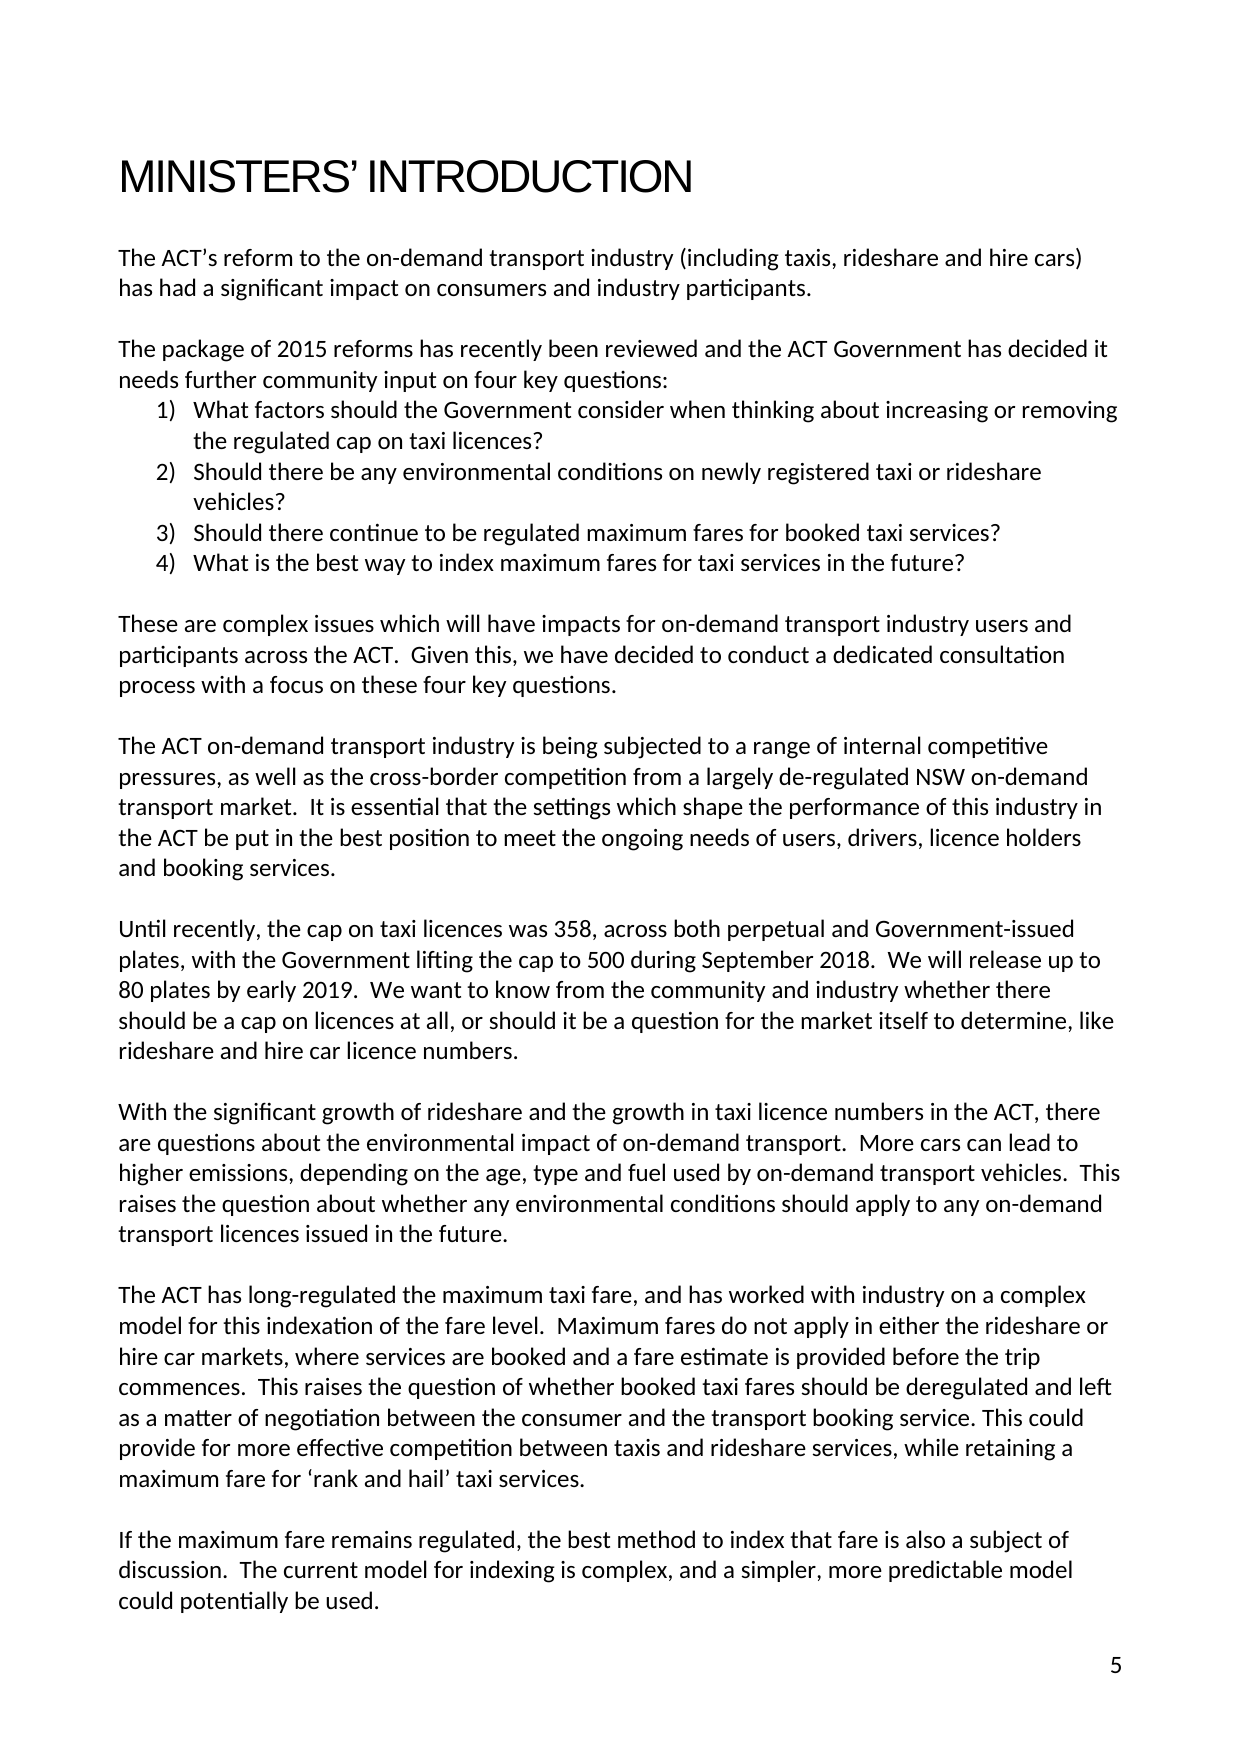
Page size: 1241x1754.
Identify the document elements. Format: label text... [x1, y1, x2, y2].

text The ACT’s reform to the on-demand transport industry (including taxis, rideshare and hire cars) has had a significant impact on consumers and industry participants. [118, 242, 1122, 303]
list Should there be any environmental conditions on newly registered taxi or rideshare vehicles? [156, 456, 1122, 517]
text If the maximum fare remains regulated, the best method to index that fare is also a subject of discussion. The current model for indexing is complex, and a simpler, more predictable model could potentially be used. [118, 1524, 1122, 1615]
text The ACT has long-regulated the maximum taxi fare, and has worked with industry on a complex model for this indexation of the fare level. Maximum fares do not apply in either the rideshare or hire car markets, where services are booked and a fare estimate is provided before the trip commences. This raises the question of whether booked taxi fares should be deregulated and left as a matter of negotiation between the consumer and the transport booking service. This could provide for more effective competition between taxis and rideshare services, while retaining a maximum fare for ‘rank and hail’ taxi services. [118, 1280, 1122, 1493]
list Should there continue to be regulated maximum fares for booked taxi services? [156, 517, 1122, 547]
text The ACT on-demand transport industry is being subjected to a range of internal competitive pressures, as well as the cross-border competition from a largely de-regulated NSW on-demand transport market. It is essential that the settings which shape the performance of this industry in the ACT be put in the best position to meet the ongoing needs of users, drivers, licence holders and booking services. [118, 730, 1122, 883]
subtitle Ministers’ Introduction [118, 156, 1122, 201]
text With the significant growth of rideshare and the growth in taxi licence numbers in the ACT, there are questions about the environmental impact of on-demand transport. More cars can lead to higher emissions, depending on the age, type and fuel used by on-demand transport vehicles. This raises the question about whether any environmental conditions should apply to any on-demand transport licences issued in the future. [118, 1097, 1122, 1249]
text These are complex issues which will have impacts for on-demand transport industry users and participants across the ACT. Given this, we have decided to conduct a dedicated consultation process with a focus on these four key questions. [118, 608, 1122, 700]
list What is the best way to index maximum fares for taxi services in the future? [156, 547, 1122, 578]
list What factors should the Government consider when thinking about increasing or removing the regulated cap on taxi licences? [156, 394, 1122, 456]
text The package of 2015 reforms has recently been reviewed and the ACT Government has decided it needs further community input on four key questions: [118, 333, 1122, 394]
text Until recently, the cap on taxi licences was 358, across both perpetual and Government-issued plates, with the Government lifting the cap to 500 during September 2018. We will release up to 80 plates by early 2019. We want to know from the community and industry whether there should be a cap on licences at all, or should it be a question for the market itself to determine, like rideshare and hire car licence numbers. [118, 913, 1122, 1066]
